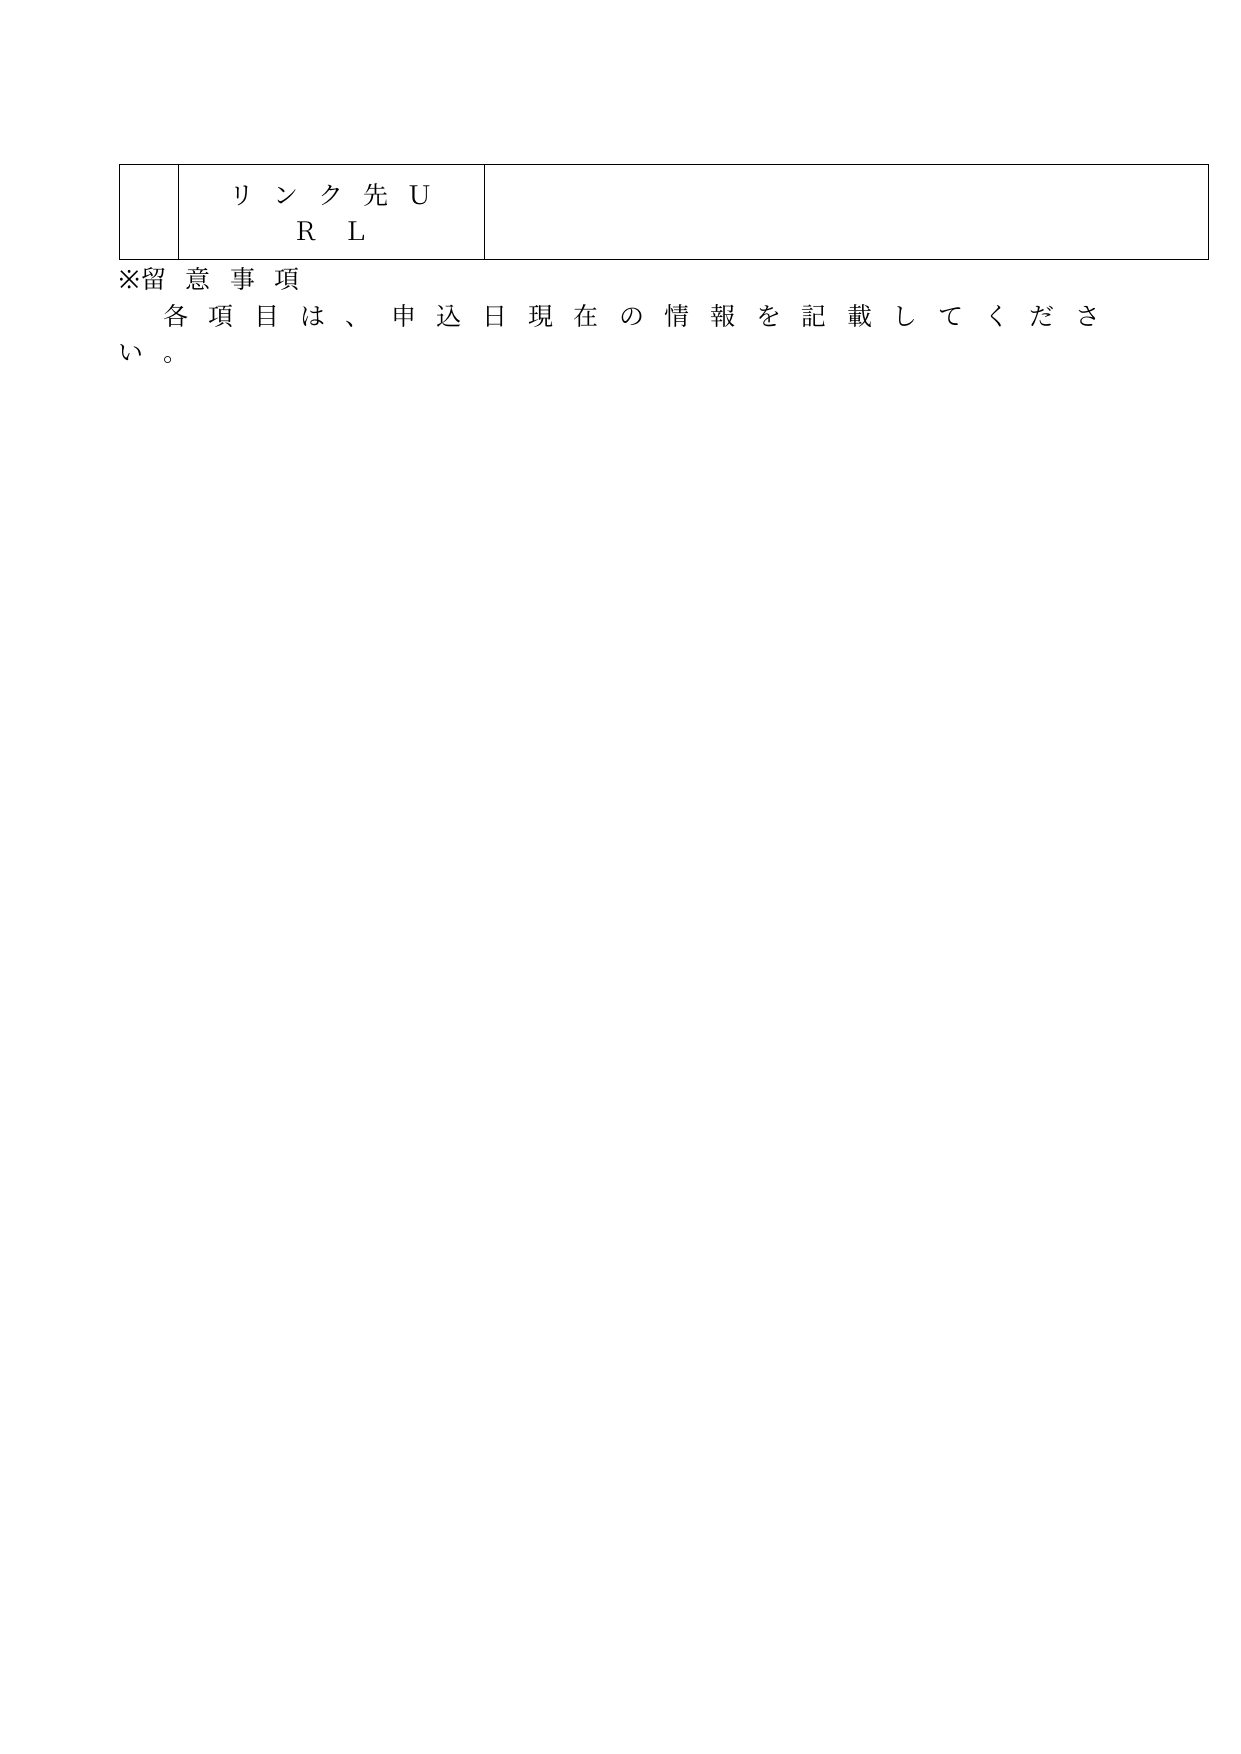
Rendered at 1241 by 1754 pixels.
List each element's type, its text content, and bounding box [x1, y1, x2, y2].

table_cell [485, 165, 1208, 258]
table_cell リンク先ＵＲＬ [179, 165, 484, 258]
text 各項目は、申込日現在の情報を記載してください。 [118, 296, 1122, 369]
text ※留意事項 [118, 259, 1122, 296]
